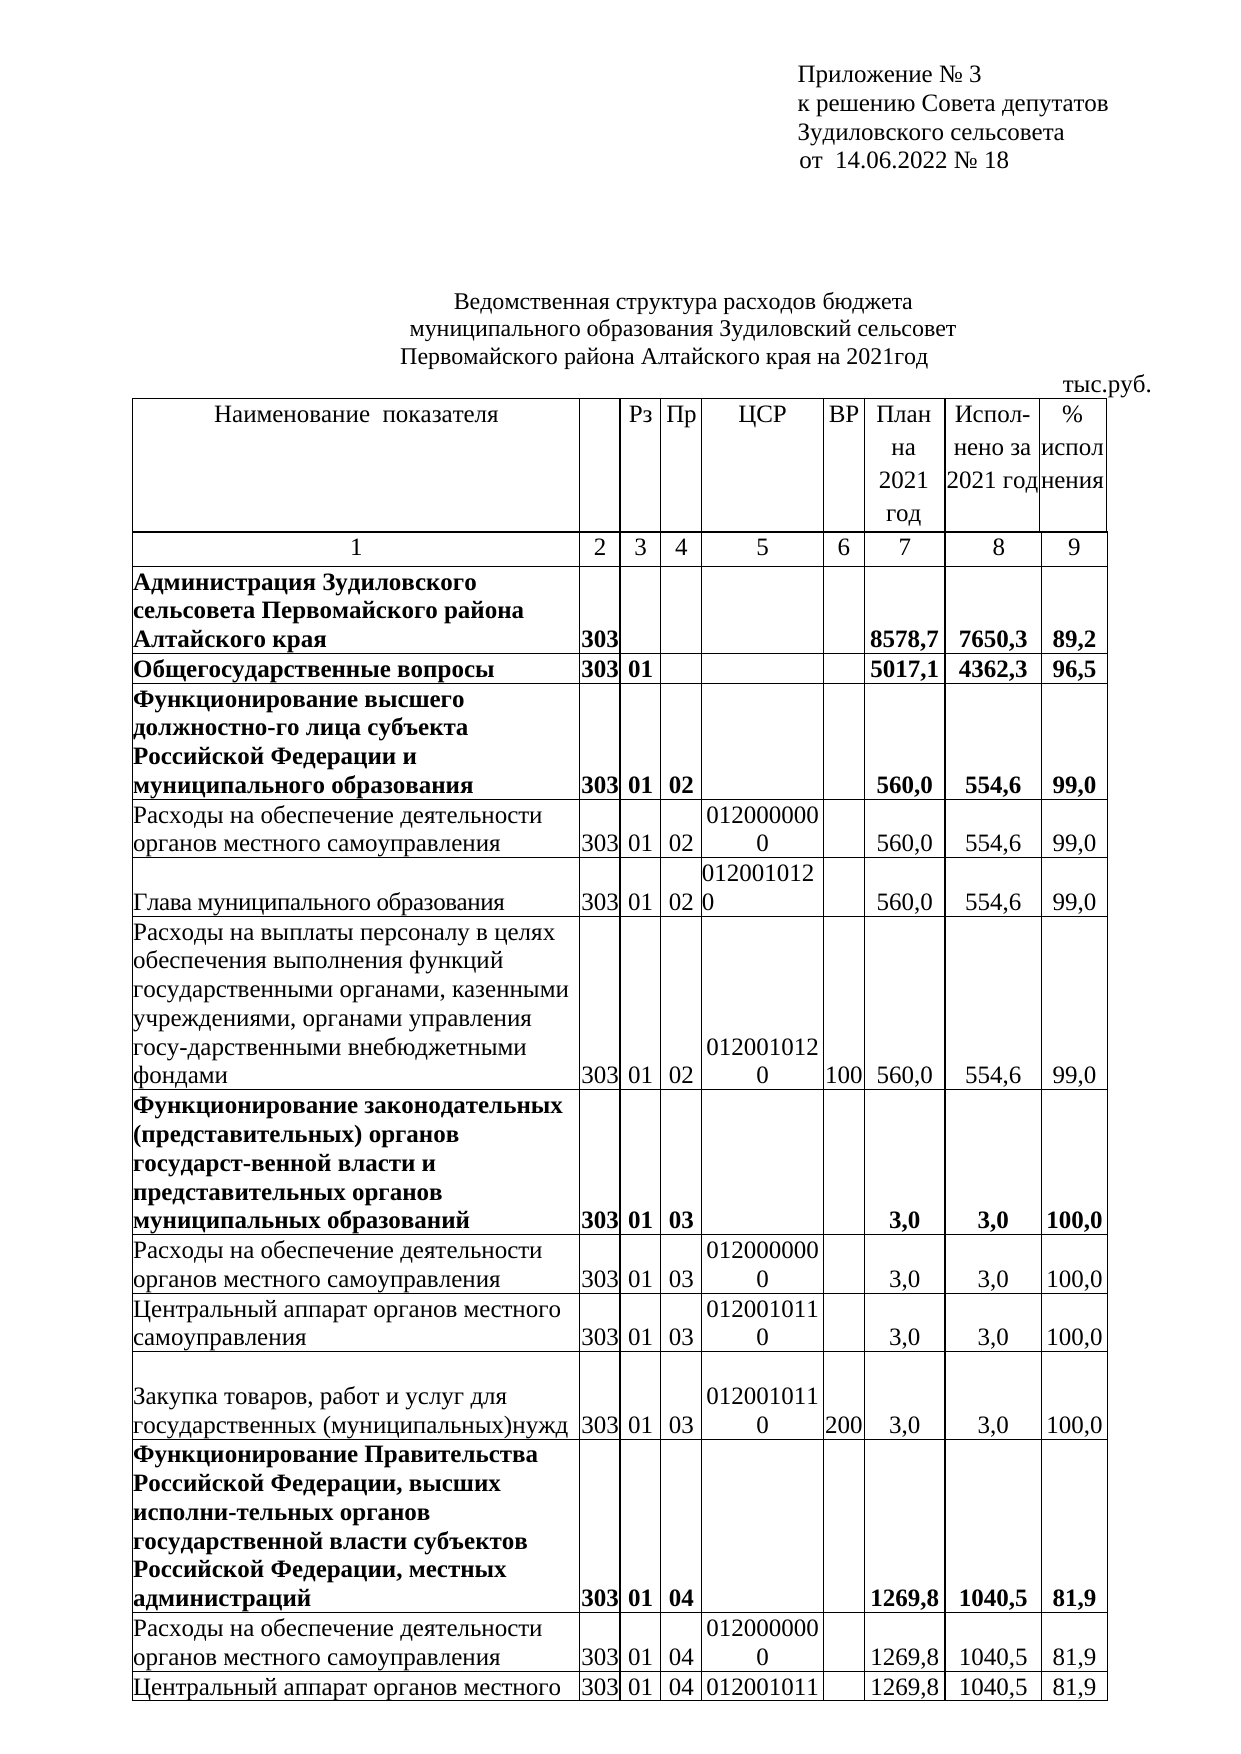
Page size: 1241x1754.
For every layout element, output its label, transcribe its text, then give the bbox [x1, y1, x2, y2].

table_cell [702, 684, 823, 799]
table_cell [133, 1672, 579, 1700]
table_cell 303 [580, 1352, 619, 1438]
table_cell 303 [580, 917, 619, 1089]
table_cell Закупка товаров, работ и услуг для государственных (муниципальных)нужд [133, 1352, 579, 1438]
table_cell [621, 567, 660, 653]
table_cell Функционирование Правительства Российской Федерации, высших исполни-тельных органов государственной власти субъектов Российской Федерации, местных администраций [133, 1440, 579, 1612]
table_cell 6 [824, 533, 864, 566]
table_cell 03 [661, 1090, 701, 1234]
table_cell 89,2 [1042, 567, 1107, 653]
table_cell 303 [580, 1613, 619, 1671]
table_cell Функционирование высшего должностно-го лица субъекта Российской Федерации и муниципального образования [133, 684, 579, 799]
table_cell 0120010110 [702, 1352, 823, 1438]
table_cell 03 [661, 1352, 701, 1438]
table_cell 81,9 [1042, 1440, 1107, 1612]
table_cell [702, 1090, 823, 1234]
table_cell 04 [661, 1613, 701, 1671]
table_cell 02 [661, 917, 701, 1089]
table_cell [824, 684, 864, 799]
table_cell 554,6 [946, 858, 1041, 916]
table_cell 7 [865, 533, 944, 566]
table_cell 303 [580, 858, 619, 916]
table_cell 03 [661, 1235, 701, 1293]
table_cell 4 [661, 533, 701, 566]
table_cell 0120010110 [702, 1294, 823, 1351]
table_cell 303 [580, 1235, 619, 1293]
table_cell Функционирование законодательных (представительных) органов государст-венной власти и представительных органов муниципальных образований [133, 1090, 579, 1234]
table_cell 560,0 [865, 917, 944, 1089]
table_cell 7650,3 [946, 567, 1041, 653]
table_header Наименование показателя [133, 399, 579, 531]
table_header Пр [661, 399, 701, 531]
table_cell 560,0 [865, 858, 944, 916]
table_cell 0120010120 [702, 917, 823, 1089]
table_cell 03 [661, 1294, 701, 1351]
table_cell 01 [621, 1672, 660, 1700]
table_cell 0120010120 [702, 858, 823, 916]
table_cell [824, 1440, 864, 1612]
table_cell 303 [580, 1440, 619, 1612]
table_cell 1269,8 [865, 1613, 944, 1671]
table_cell 3,0 [946, 1090, 1041, 1234]
table_cell 4362,3 [946, 654, 1041, 683]
table_header Испол-нено за 2021 год [946, 399, 1039, 531]
table_cell 99,0 [1042, 858, 1107, 916]
table_cell [824, 1235, 864, 1293]
table_cell [824, 1090, 864, 1234]
table_cell [702, 1440, 823, 1612]
table_cell 1040,5 [946, 1440, 1041, 1612]
table_cell 303 [580, 654, 619, 683]
table_cell 560,0 [865, 800, 944, 857]
table_cell 5 [702, 533, 823, 566]
table_cell [824, 1613, 864, 1671]
table_cell 554,6 [946, 917, 1041, 1089]
table_cell [824, 800, 864, 857]
table_cell 303 [580, 1090, 619, 1234]
table_cell 0120000000 [702, 1235, 823, 1293]
table_cell 1040,5 [946, 1672, 1041, 1700]
table_cell 81,9 [1042, 1613, 1107, 1671]
table_cell 100,0 [1042, 1235, 1107, 1293]
table_cell 02 [661, 684, 701, 799]
table_cell 3,0 [946, 1352, 1041, 1438]
table_cell 8578,7 [865, 567, 944, 653]
table_header ВР [824, 399, 864, 531]
table_header % испол нения [1040, 399, 1106, 531]
text к решению Совета депутатов [576, 88, 1152, 117]
table_cell [824, 1294, 864, 1351]
table_cell 01 [621, 1090, 660, 1234]
table_cell 1269,8 [865, 1672, 944, 1700]
table_cell 04 [661, 1440, 701, 1612]
table_cell 100,0 [1042, 1294, 1107, 1351]
table_cell [661, 567, 701, 653]
table_cell [661, 654, 701, 683]
table_cell 3,0 [865, 1235, 944, 1293]
table_cell 303 [580, 800, 619, 857]
table_cell 3,0 [865, 1090, 944, 1234]
table_cell 99,0 [1042, 684, 1107, 799]
table_header ЦСР [702, 399, 823, 531]
table_cell 01 [621, 654, 660, 683]
table_cell 8 [946, 533, 1041, 566]
table_cell 303 [580, 567, 619, 653]
table_cell 02 [661, 858, 701, 916]
table_cell 3,0 [865, 1352, 944, 1438]
table_cell Расходы на обеспечение деятельности органов местного самоуправления [133, 1235, 579, 1293]
text тыс.руб. [177, 369, 1152, 398]
table_cell 560,0 [865, 684, 944, 799]
table_cell 01 [621, 1440, 660, 1612]
table_cell 99,0 [1042, 917, 1107, 1089]
table_cell Общегосударственные вопросы [133, 654, 579, 683]
table_cell 303 [580, 1294, 619, 1351]
table_cell 100,0 [1042, 1352, 1107, 1438]
table_cell 1 [133, 533, 579, 566]
text муниципального образования Зудиловский сельсовет [215, 314, 1152, 342]
table_cell 3 [621, 533, 660, 566]
table_cell 200 [824, 1352, 864, 1438]
table_cell 01 [621, 684, 660, 799]
table_cell 01 [621, 800, 660, 857]
table_cell Администрация Зудиловского сельсовета Первомайского района Алтайского края [133, 567, 579, 653]
table_cell 100 [824, 917, 864, 1089]
table_cell 5017,1 [865, 654, 944, 683]
table_cell Расходы на обеспечение деятельности органов местного самоуправления [133, 800, 579, 857]
text Зудиловского сельсовета [576, 117, 1152, 145]
table_cell 554,6 [946, 800, 1041, 857]
table_cell 100,0 [1042, 1090, 1107, 1234]
table_header [580, 399, 619, 531]
table_cell Расходы на обеспечение деятельности органов местного самоуправления [133, 1613, 579, 1671]
table_cell 04 [661, 1672, 701, 1700]
table_cell 02 [661, 800, 701, 857]
table_cell 3,0 [946, 1294, 1041, 1351]
table_cell 01 [621, 917, 660, 1089]
table_cell 1040,5 [946, 1613, 1041, 1671]
table_cell Центральный аппарат органов местного самоуправления [133, 1294, 579, 1351]
table_cell 01 [621, 858, 660, 916]
table_cell 0120000000 [702, 1613, 823, 1671]
table_cell 96,5 [1042, 654, 1107, 683]
table_header План на 2021 год [865, 399, 944, 531]
table_cell 01 [621, 1352, 660, 1438]
table_cell [824, 654, 864, 683]
table_cell [702, 654, 823, 683]
table_cell 1269,8 [865, 1440, 944, 1612]
text от 14.06.2022 № 18 [768, 145, 1152, 174]
table_cell 01 [621, 1294, 660, 1351]
table_cell [702, 567, 823, 653]
table_cell 303 [580, 684, 619, 799]
table_cell [824, 1672, 864, 1700]
table_cell 81,9 [1042, 1672, 1107, 1700]
table_cell 01 [621, 1235, 660, 1293]
table_cell 3,0 [865, 1294, 944, 1351]
table_cell 0120000000 [702, 800, 823, 857]
table_cell Глава муниципального образования [133, 858, 579, 916]
table_cell 9 [1042, 533, 1107, 566]
text Приложение № 3 [576, 59, 1152, 88]
table_cell 303 [580, 1672, 619, 1700]
table_cell 99,0 [1042, 800, 1107, 857]
text Ведомственная структура расходов бюджета [215, 287, 1152, 314]
table_cell [824, 567, 864, 653]
text Первомайского района Алтайского края на 2021год [177, 342, 1152, 369]
table_cell Расходы на выплаты персоналу в целях обеспечения выполнения функций государственными органами, казенными учреждениями, органами управления госу-дарственными внебюджетными фондами [133, 917, 579, 1089]
table_cell 01 [621, 1613, 660, 1671]
table_cell 2 [580, 533, 619, 566]
table_cell [824, 858, 864, 916]
table_cell 0120010110 [702, 1672, 823, 1700]
table_header Рз [621, 399, 660, 531]
table_cell 3,0 [946, 1235, 1041, 1293]
table_cell 554,6 [946, 684, 1041, 799]
